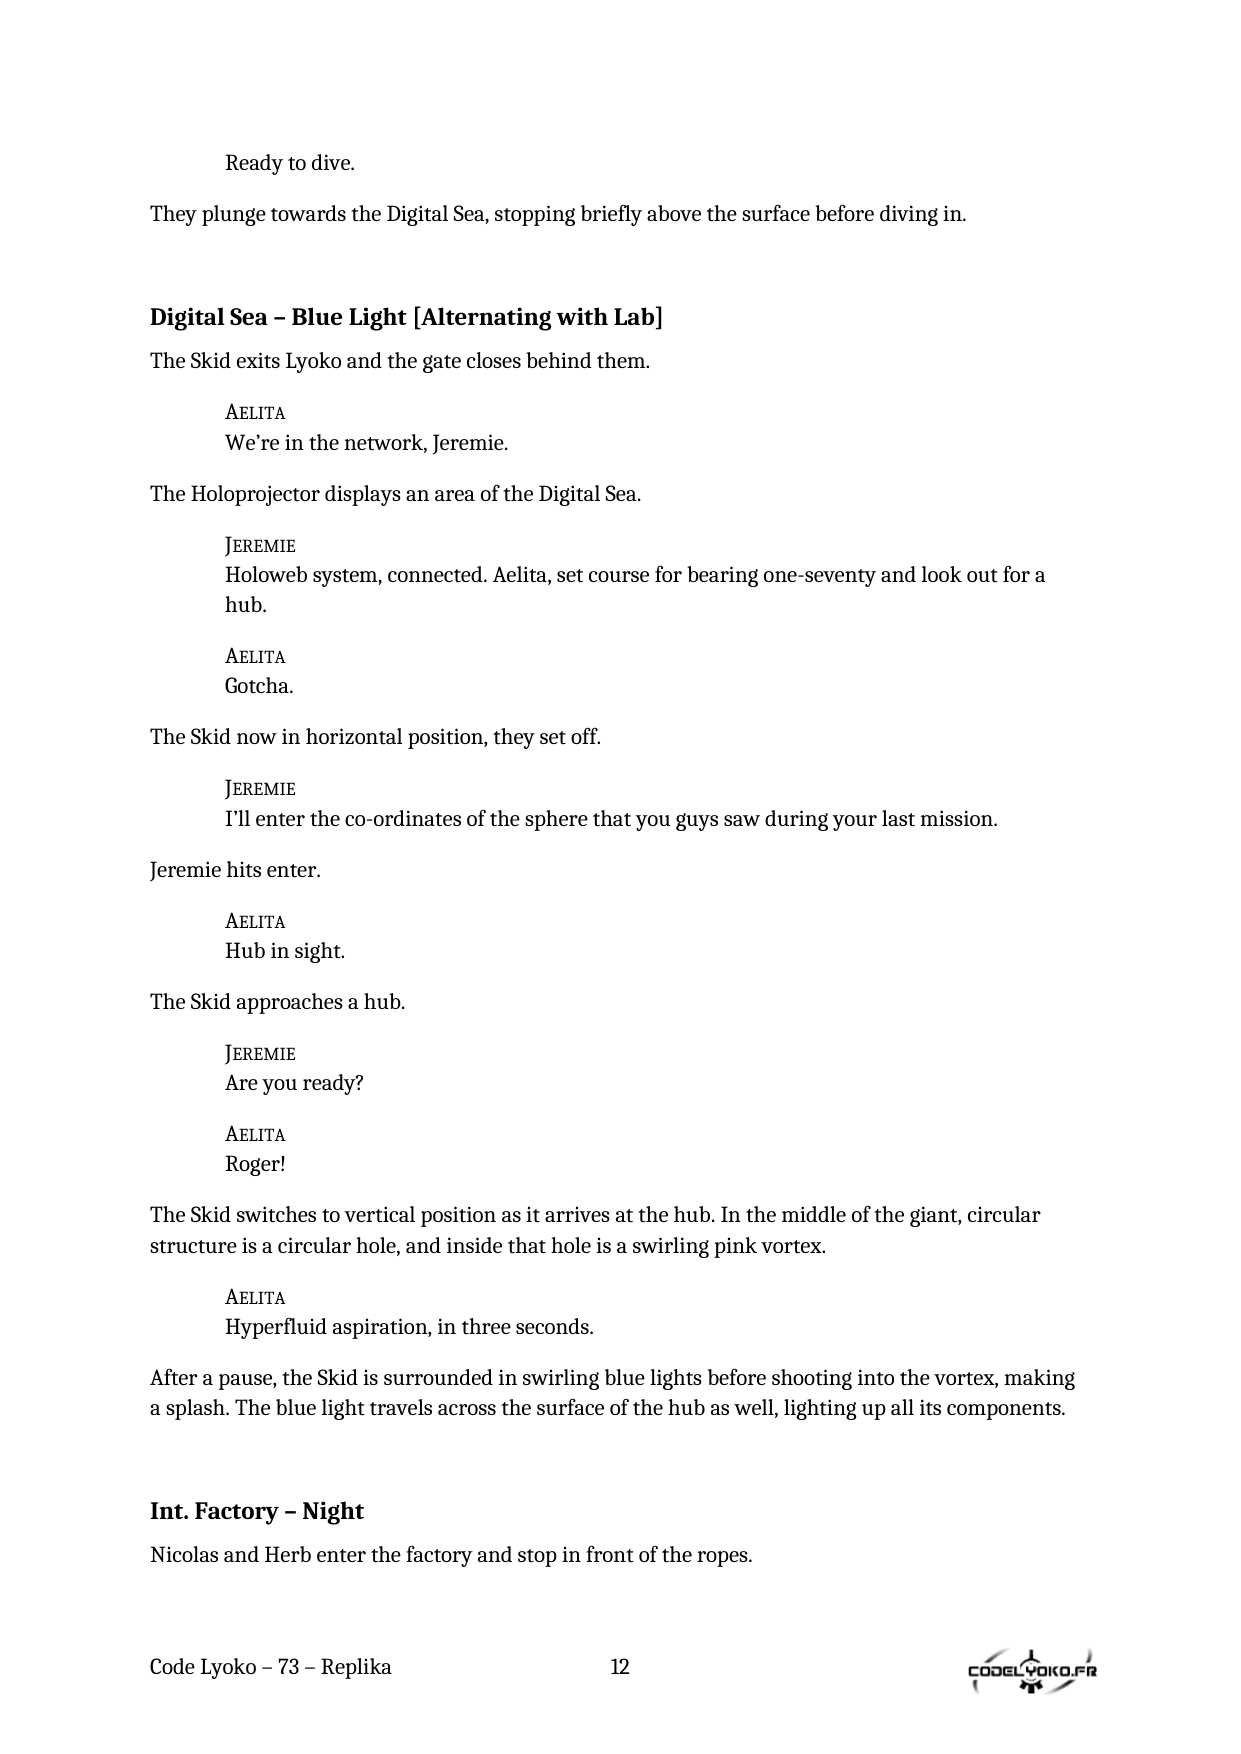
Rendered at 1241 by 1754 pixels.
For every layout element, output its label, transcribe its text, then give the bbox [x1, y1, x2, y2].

picture [965, 1647, 1100, 1695]
text Aelita [225, 1121, 1090, 1147]
text Nicolas and Herb enter the factory and stop in front of the ropes. [150, 1542, 1090, 1568]
text Holoweb system, connected. Aelita, set course for bearing one-seventy and look out for a hub. [225, 562, 1090, 618]
text Roger! [225, 1151, 1090, 1177]
text We’re in the network, Jeremie. [225, 429, 1090, 456]
text The Holoprojector displays an area of the Digital Sea. [150, 480, 1090, 507]
text They plunge towards the Digital Sea, stopping briefly above the surface before diving in. [150, 201, 1090, 227]
text The Skid approaches a hub. [150, 989, 1090, 1015]
text Jeremie hits enter. [150, 856, 1090, 883]
text Hyperfluid aspiration, in three seconds. [225, 1314, 1090, 1340]
text Are you ready? [225, 1070, 1090, 1096]
text Jeremie [225, 1040, 1090, 1066]
text Ready to dive. [225, 150, 1090, 176]
text Hub in sight. [225, 938, 1090, 964]
subtitle Int. Factory – Night [150, 1497, 1090, 1526]
text The Skid now in horizontal position, they set off. [150, 724, 1090, 750]
text Gotcha. [225, 673, 1090, 699]
text Aelita [225, 399, 1090, 425]
text Jeremie [225, 531, 1090, 558]
text The Skid switches to vertical position as it arrives at the hub. In the middle of the giant, circular structure is a circular hole, and inside that hole is a swirling pink vortex. [150, 1202, 1090, 1259]
text I’ll enter the co-ordinates of the sphere that you guys saw during your last mission. [225, 805, 1090, 832]
text Aelita [225, 643, 1090, 669]
text Jeremie [225, 775, 1090, 801]
text Aelita [225, 1283, 1090, 1310]
subtitle Digital Sea – Blue Light [Alternating with Lab] [150, 303, 1090, 332]
text Aelita [225, 907, 1090, 934]
text After a pause, the Skid is surrounded in swirling blue lights before shooting into the vortex, making a splash. The blue light travels across the surface of the hub as well, lighting up all its components. [150, 1365, 1090, 1421]
text The Skid exits Lyoko and the gate closes behind them. [150, 348, 1090, 374]
